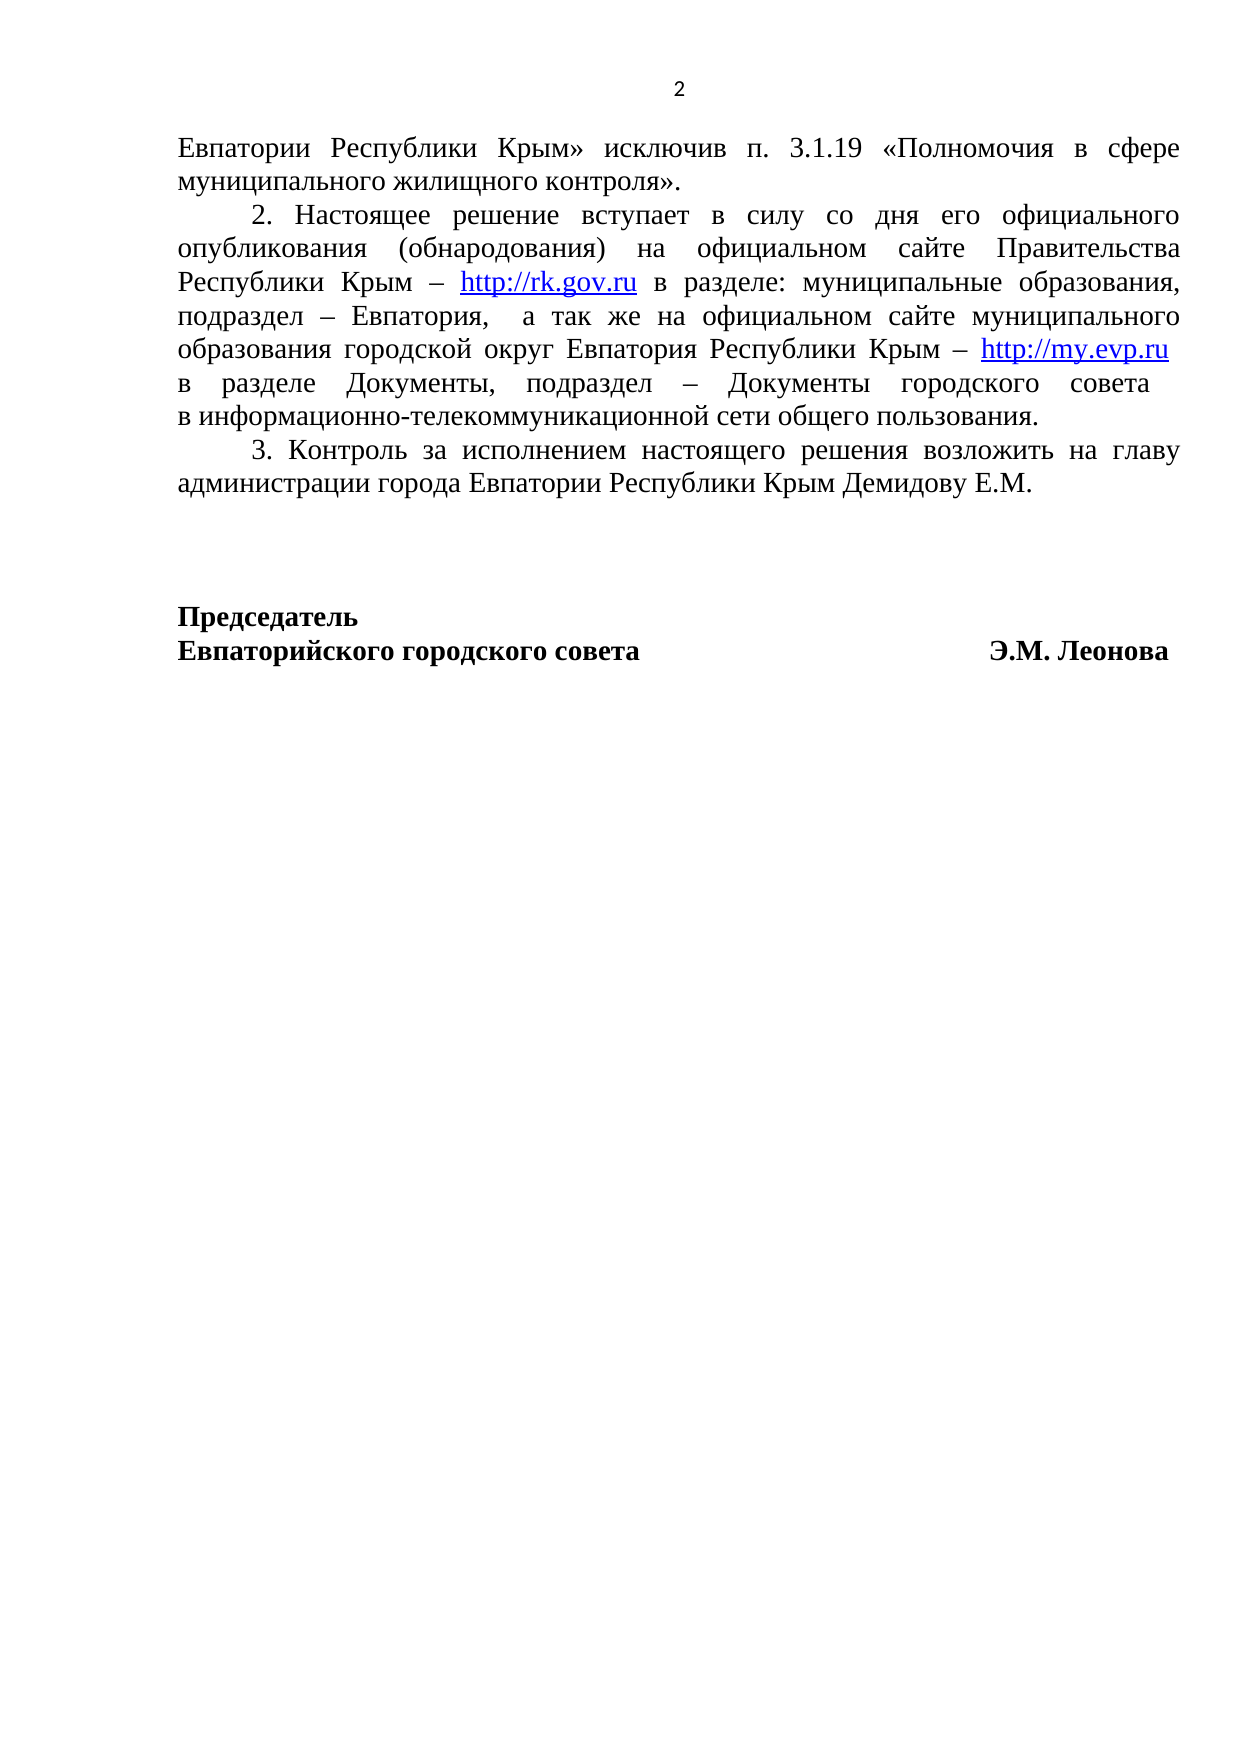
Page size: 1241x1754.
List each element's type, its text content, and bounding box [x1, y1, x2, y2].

text 3. Контроль за исполнением настоящего решения возложить на главу администрации города Евпатории Республики Крым Демидову Е.М. [177, 432, 1181, 499]
text Евпаторийского городского совета Э.М. Леонова [177, 633, 1181, 667]
text 2. Настоящее решение вступает в силу со дня его официального опубликования (обнародования) на официальном сайте Правительства Республики Крым – http://rk.gov.ru в разделе: муниципальные образования, подраздел – Евпатория, а так же на официальном сайте муниципального образования городской округ Евпатория Республики Крым – http://my.evp.ru в разделе Документы, подраздел – Документы городского совета в информационно-телекоммуникационной сети общего пользования. [177, 197, 1181, 432]
text Председатель [177, 599, 1181, 633]
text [177, 130, 1181, 197]
